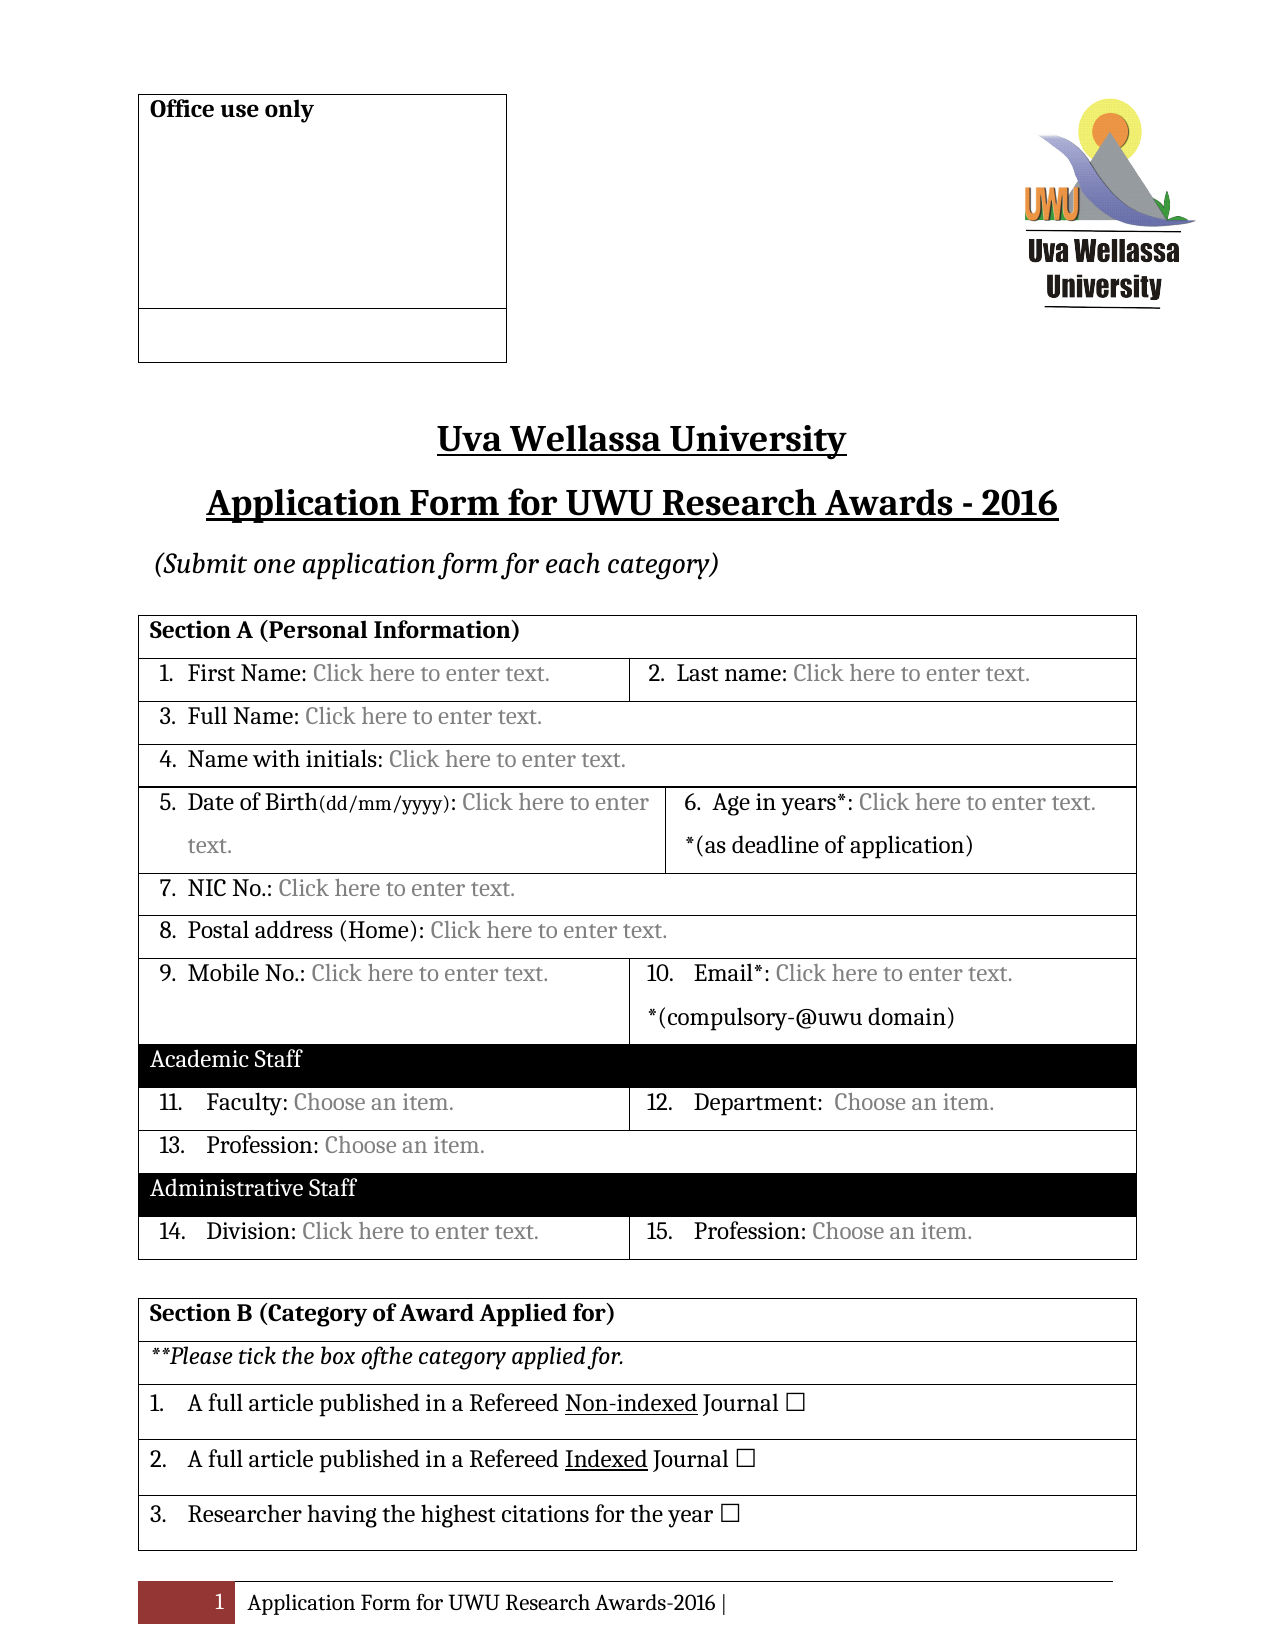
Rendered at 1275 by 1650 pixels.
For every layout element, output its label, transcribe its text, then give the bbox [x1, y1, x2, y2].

table_cell Researcher having the highest citations for the year [139, 1496, 1136, 1550]
table_cell Profession: [630, 1217, 1136, 1259]
table_header Section B (Category of Award Applied for) [139, 1299, 1136, 1341]
table_cell Email*: *(compulsory-@uwu domain) [630, 959, 1136, 1044]
table_cell Division: [139, 1217, 629, 1259]
picture [1016, 93, 1202, 309]
table_cell Department: [630, 1088, 1136, 1130]
table_cell Name with initials: [139, 745, 1136, 786]
table_header Section A (Personal Information) [139, 616, 1136, 658]
table_cell Age in years*: *(as deadline of application) [666, 788, 1136, 872]
table_cell Postal address (Home): [139, 916, 1136, 958]
table_cell **Please tick the box ofthe category applied for. [139, 1342, 1136, 1384]
table_cell Last name: [630, 659, 1136, 701]
table_cell A full article published in a Refereed Non-indexed Journal [139, 1385, 1136, 1439]
table_cell Administrative Staff [139, 1174, 1136, 1216]
table_cell First Name: [139, 659, 629, 701]
table_cell Date of Birth(dd/mm/yyyy): [139, 788, 665, 872]
table_cell Full Name: [139, 702, 1136, 743]
table_header Office use only [139, 95, 506, 308]
table_cell Academic Staff [139, 1045, 1136, 1087]
table_cell Profession: [139, 1131, 1136, 1173]
table_cell NIC No.: [139, 874, 1136, 915]
table_cell A full article published in a Refereed Indexed Journal [139, 1440, 1136, 1494]
table_cell [139, 309, 506, 362]
table_cell Faculty: [139, 1088, 629, 1130]
table_cell Mobile No.: [139, 959, 629, 1044]
